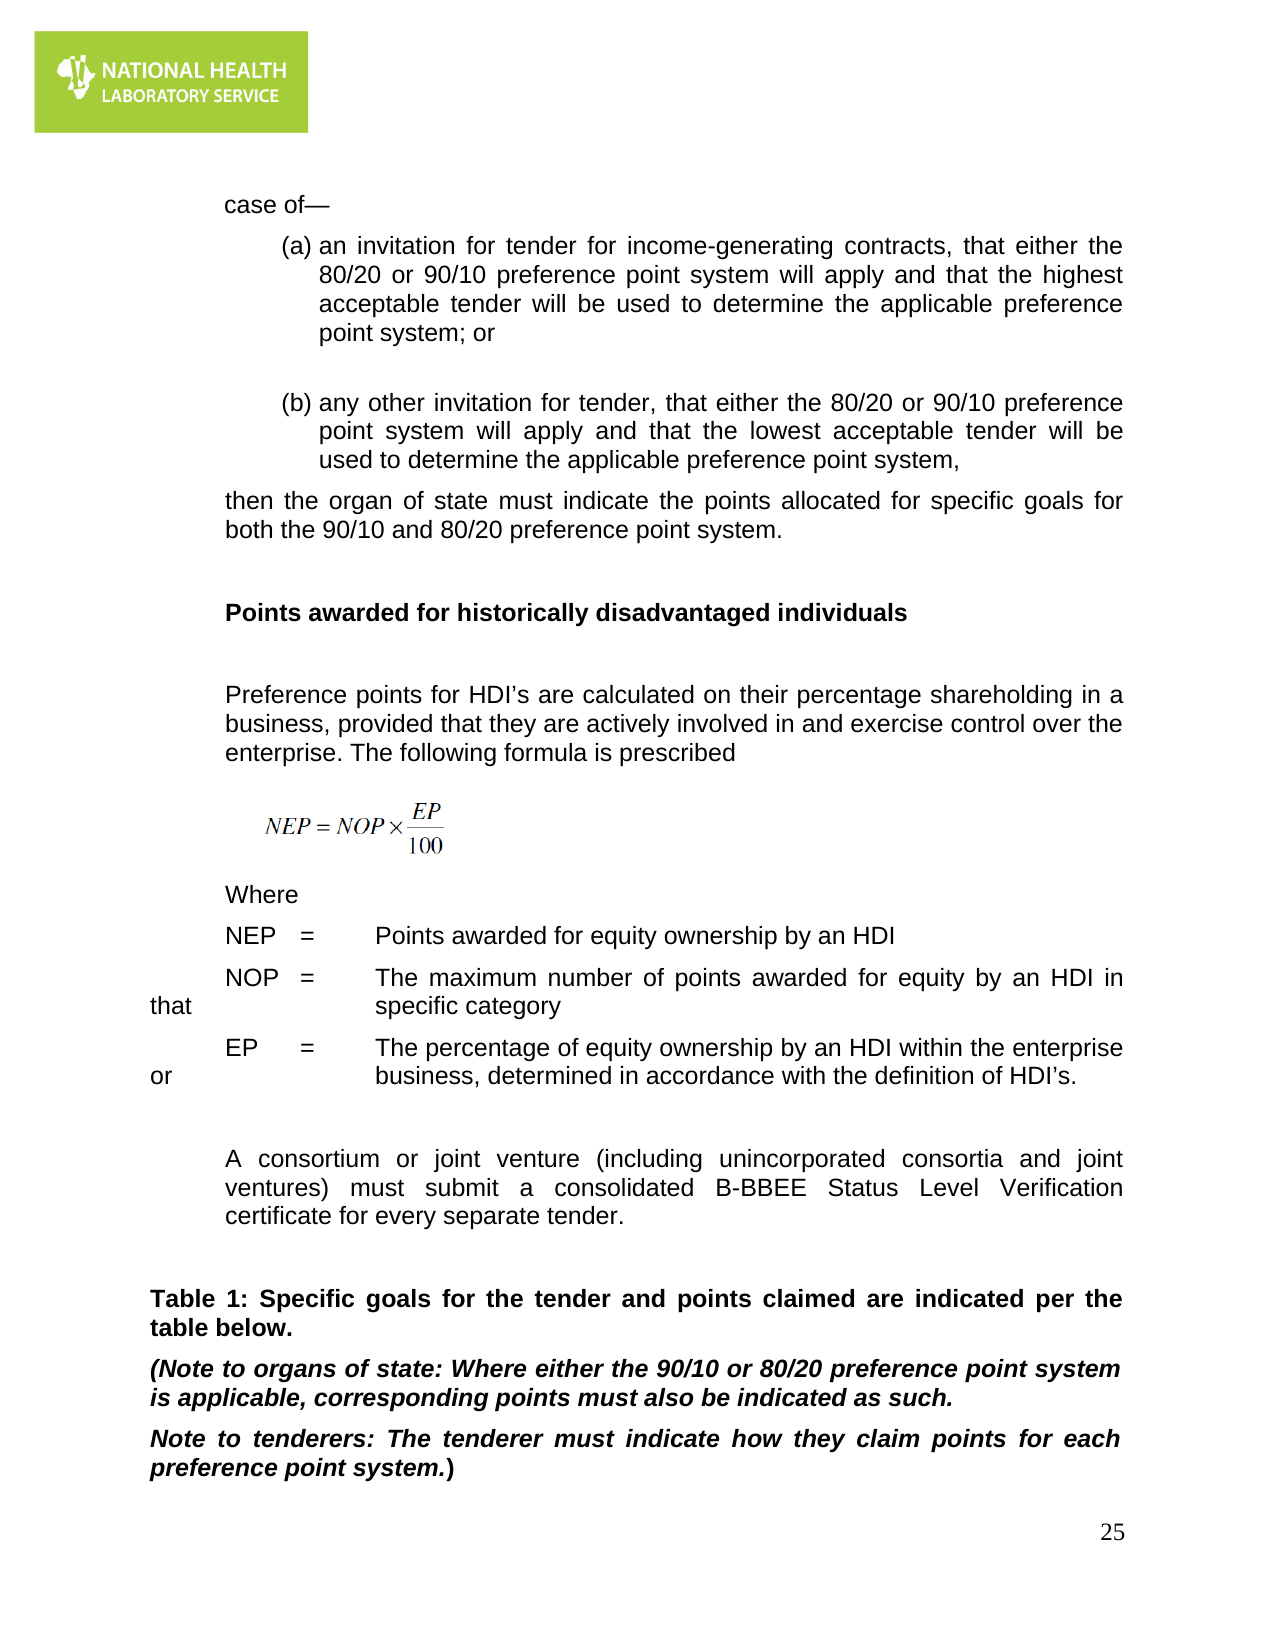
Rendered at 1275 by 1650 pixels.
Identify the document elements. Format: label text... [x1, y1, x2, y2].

picture [34, 31, 309, 133]
text Preference points for HDI’s are calculated on their percentage shareholding in a business, provided that they are actively involved in and exercise control over the enterprise. The following formula is prescribed [225, 680, 1125, 766]
text NOP = The maximum number of points awarded for equity by an HDI in that specific category [150, 962, 1125, 1020]
text NEP = Points awarded for equity ownership by an HDI [225, 921, 1125, 950]
text Table 1: Specific goals for the tender and points claimed are indicated per the table below. [150, 1284, 1125, 1341]
text Points awarded for historically disadvantaged individuals [225, 597, 1125, 626]
text Note to tenderers: The tenderer must indicate how they claim points for each preference point system.) [150, 1424, 1125, 1481]
text (Note to organs of state: Where either the 90/10 or 80/20 preference point system is applicable, corresponding points must also be indicated as such. [150, 1354, 1125, 1411]
text Where [225, 880, 1125, 909]
list any other invitation for tender, that either the 80/20 or 90/10 preference point system will apply and that the lowest acceptable tender will be used to determine the applicable preference point system, [281, 387, 1125, 474]
list an invitation for tender for income-generating contracts, that either the 80/20 or 90/10 preference point system will apply and that the highest acceptable tender will be used to determine the applicable preference point system; or [281, 231, 1125, 346]
text then the organ of state must indicate the points allocated for specific goals for both the 90/10 and 80/20 preference point system. [225, 486, 1125, 544]
text EP = The percentage of equity ownership by an HDI within the enterprise or business, determined in accordance with the definition of HDI’s. [150, 1032, 1125, 1090]
picture [225, 778, 479, 868]
text A consortium or joint venture (including unincorporated consortia and joint ventures) must submit a consolidated B-BBEE Status Level Verification certificate for every separate tender. [225, 1144, 1125, 1230]
